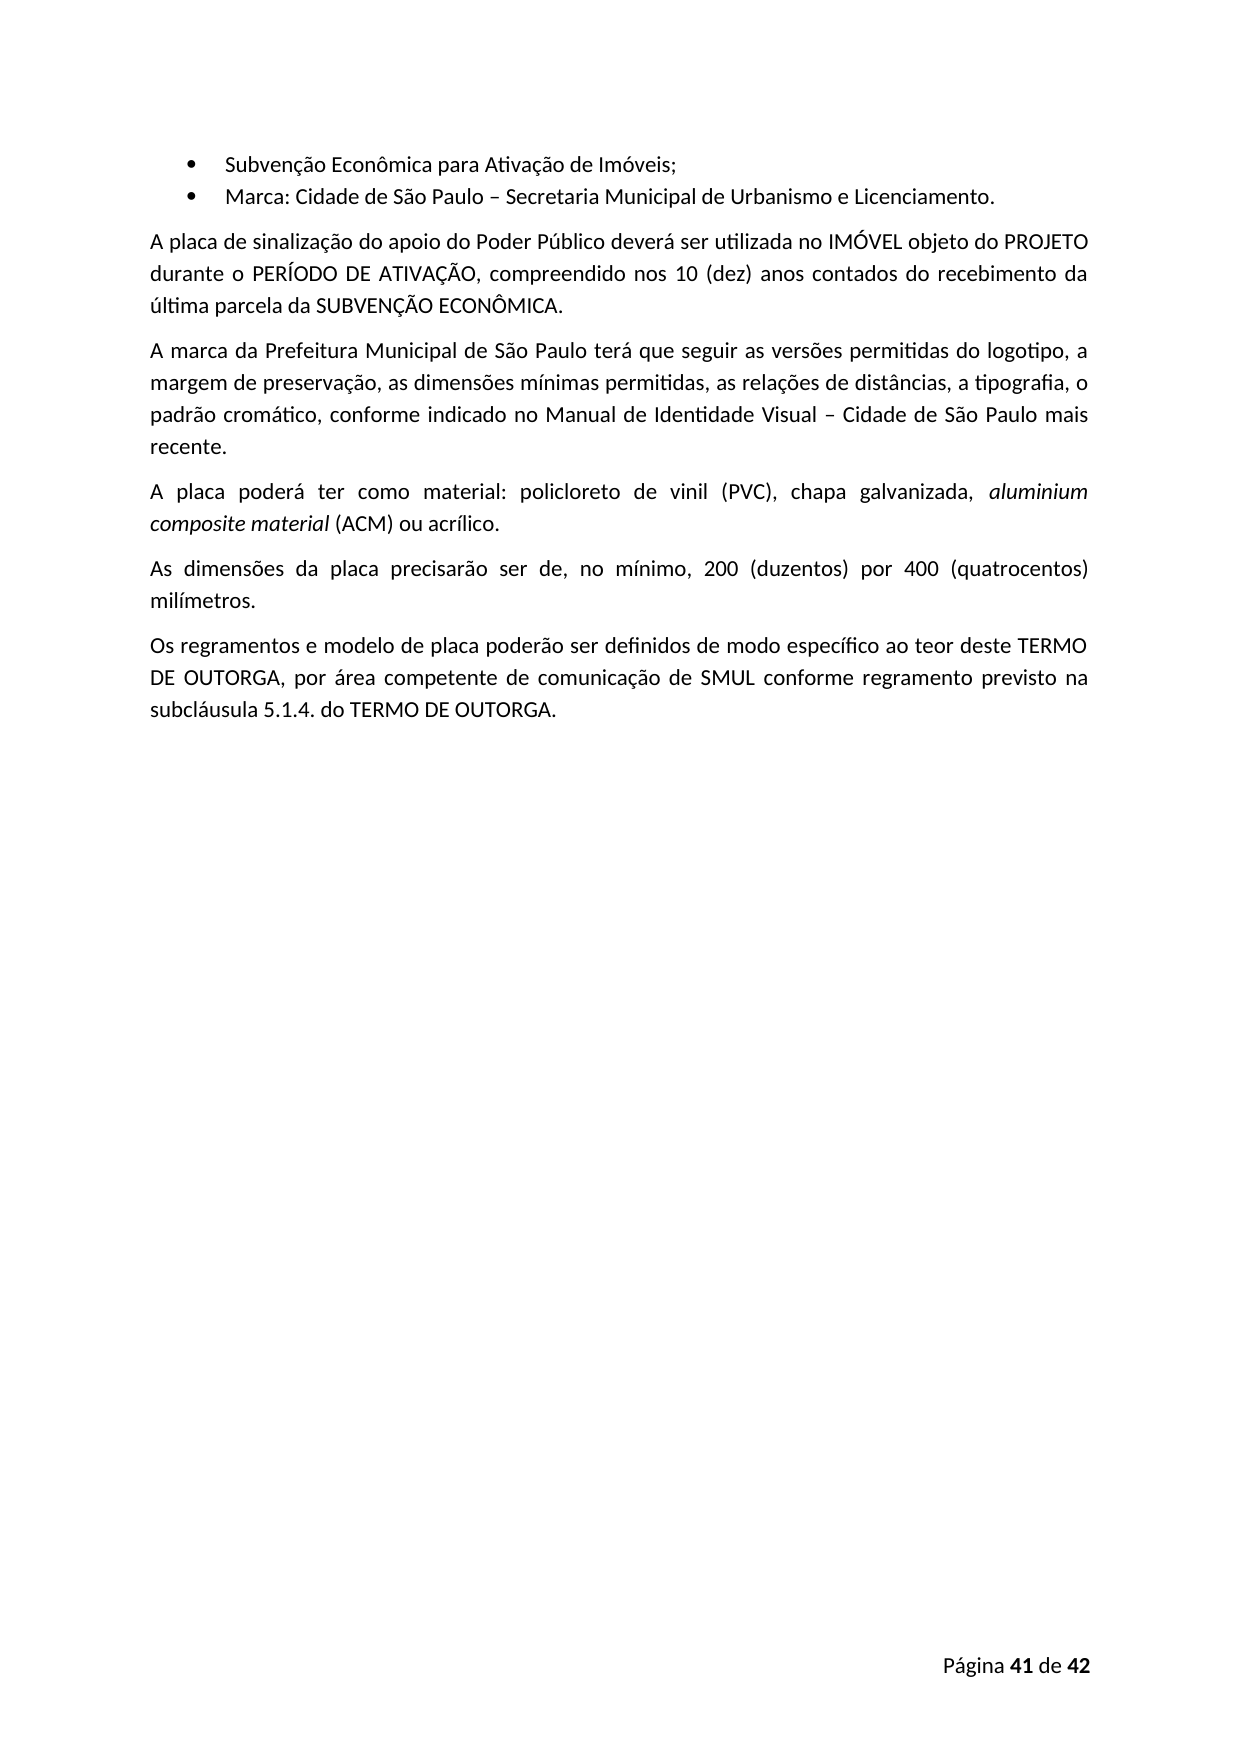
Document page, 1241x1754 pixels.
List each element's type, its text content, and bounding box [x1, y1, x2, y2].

text Os regramentos e modelo de placa poderão ser definidos de modo específico ao teor deste TERMO DE OUTORGA, por área competente de comunicação de SMUL conforme regramento previsto na subcláusula 5.1.4. do TERMO DE OUTORGA. [150, 631, 1090, 723]
text A marca da Prefeitura Municipal de São Paulo terá que seguir as versões permitidas do logotipo, a margem de preservação, as dimensões mínimas permitidas, as relações de distâncias, a tipografia, o padrão cromático, conforme indicado no Manual de Identidade Visual – Cidade de São Paulo mais recente. [150, 336, 1090, 461]
text As dimensões da placa precisarão ser de, no mínimo, 200 (duzentos) por 400 (quatrocentos) milímetros. [150, 554, 1090, 614]
list Subvenção Econômica para Ativação de Imóveis; [187, 150, 1090, 178]
text A placa de sinalização do apoio do Poder Público deverá ser utilizada no IMÓVEL objeto do PROJETO durante o PERÍODO DE ATIVAÇÃO, compreendido nos 10 (dez) anos contados do recebimento da última parcela da SUBVENÇÃO ECONÔMICA. [150, 227, 1090, 319]
list Marca: Cidade de São Paulo – Secretaria Municipal de Urbanismo e Licenciamento. [187, 182, 1090, 210]
text A placa poderá ter como material: policloreto de vinil (PVC), chapa galvanizada, aluminium composite material (ACM) ou acrílico. [150, 477, 1090, 537]
